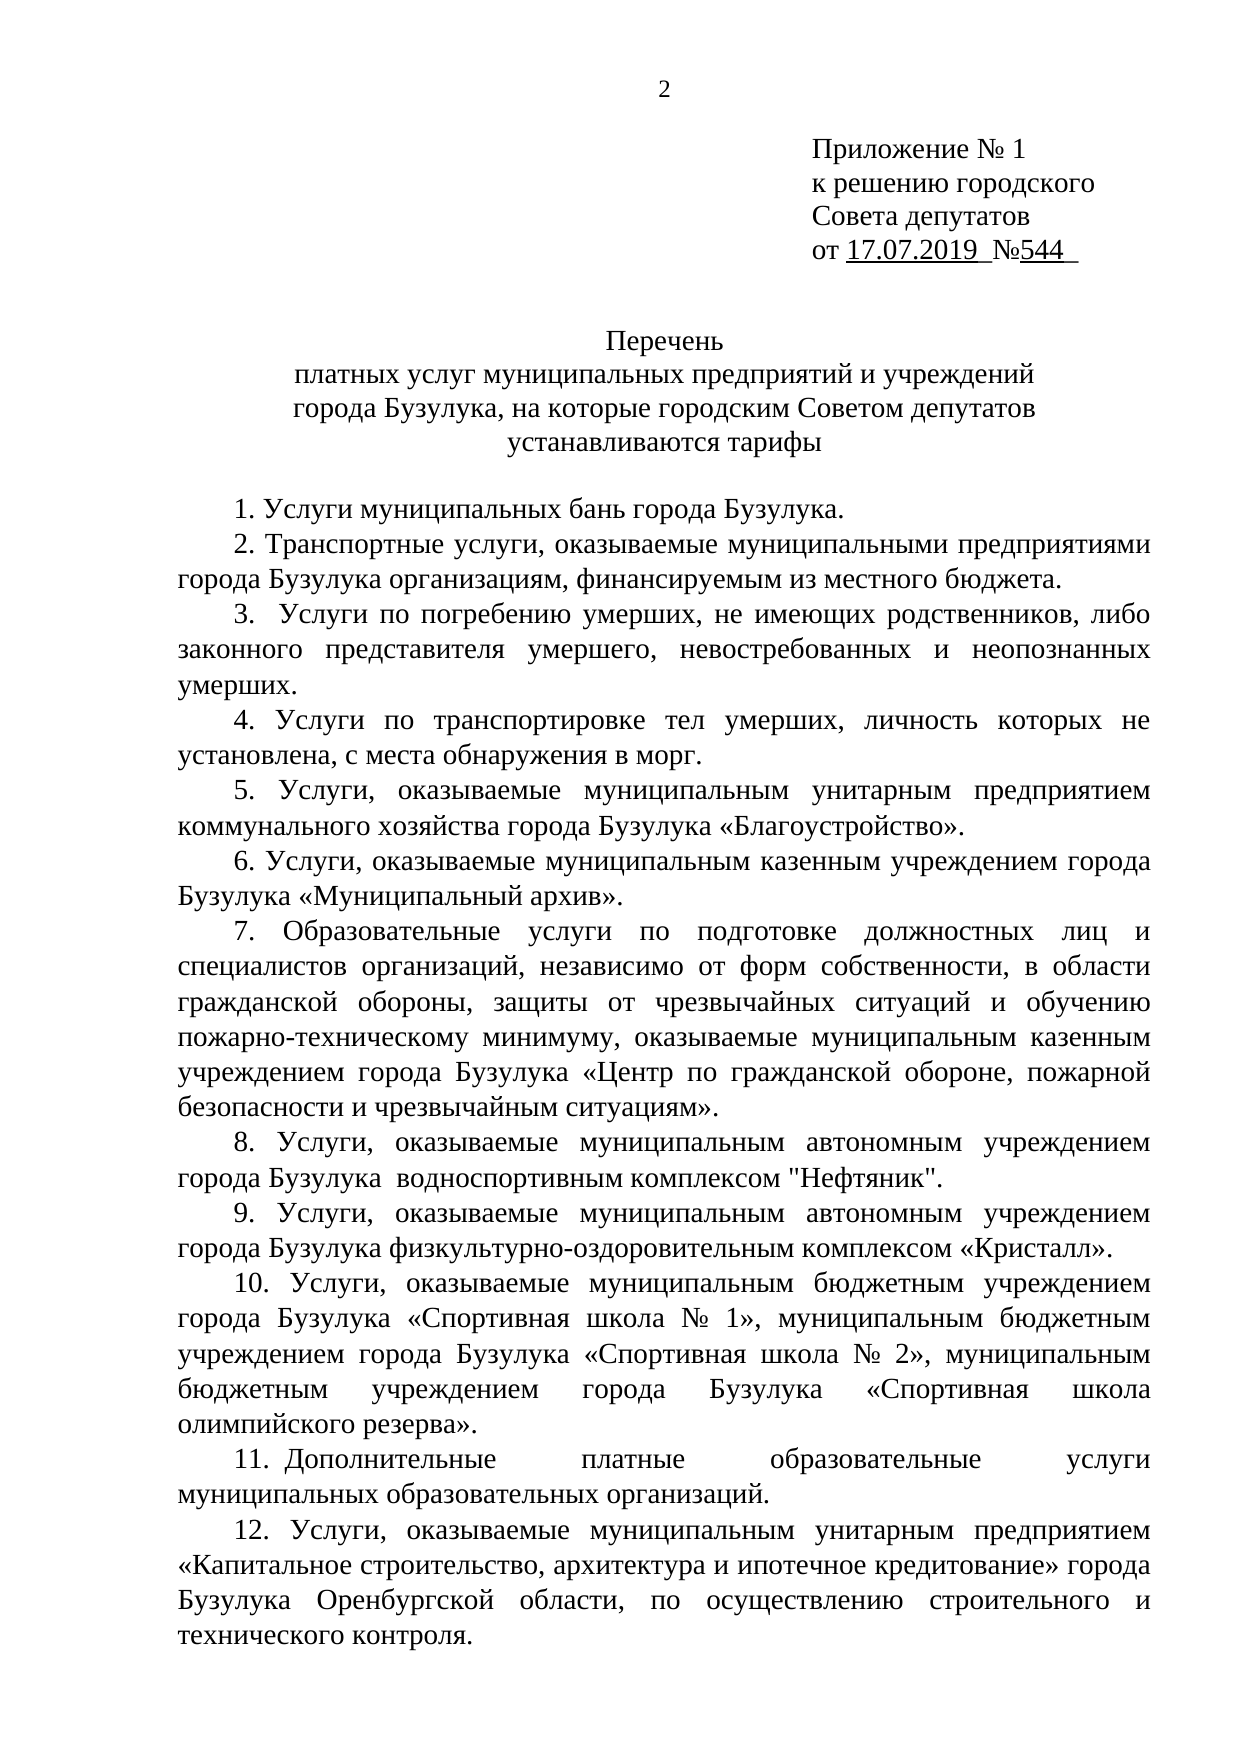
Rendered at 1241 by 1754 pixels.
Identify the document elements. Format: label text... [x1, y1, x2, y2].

text Приложение № 1 [177, 131, 1152, 165]
text 12. Услуги, оказываемые муниципальным унитарным предприятием «Капитальное строительство, архитектура и ипотечное кредитование» города Бузулука Оренбургской области, по осуществлению строительного и технического контроля. [177, 1512, 1152, 1651]
text от 17.07.2019_№544_ [177, 232, 1152, 266]
text 11. Дополнительные платные образовательные услуги муниципальных образовательных организаций. [177, 1441, 1152, 1510]
text 4. Услуги по транспортировке тел умерших, личность которых не установлена, с места обнаружения в морг. [177, 702, 1152, 771]
text к решению городского [177, 165, 1152, 198]
text 6. Услуги, оказываемые муниципальным казенным учреждением города Бузулука «Муниципальный архив». [177, 843, 1152, 912]
text 7. Образовательные услуги по подготовке должностных лиц и специалистов организаций, независимо от форм собственности, в области гражданской обороны, защиты от чрезвычайных ситуаций и обучению пожарно-техническому минимуму, оказываемые муниципальным казенным учреждением города Бузулука «Центр по гражданской обороне, пожарной безопасности и чрезвычайным ситуациям». [177, 913, 1152, 1123]
text Совета депутатов [177, 198, 1152, 232]
text 9. Услуги, оказываемые муниципальным автономным учреждением города Бузулука физкультурно-оздоровительным комплексом «Кристалл». [177, 1195, 1152, 1264]
text платных услуг муниципальных предприятий и учреждений [177, 357, 1152, 390]
text города Бузулука, на которые городским Советом депутатов [177, 390, 1152, 424]
text 1. Услуги муниципальных бань города Бузулука. [177, 491, 1152, 524]
text 2. Транспортные услуги, оказываемые муниципальными предприятиями города Бузулука организациям, финансируемым из местного бюджета. [177, 526, 1152, 595]
text 8. Услуги, оказываемые муниципальным автономным учреждением города Бузулука водноспортивным комплексом "Нефтяник". [177, 1124, 1152, 1193]
text Перечень [177, 323, 1152, 357]
text 5. Услуги, оказываемые муниципальным унитарным предприятием коммунального хозяйства города Бузулука «Благоустройство». [177, 772, 1152, 841]
text 10. Услуги, оказываемые муниципальным бюджетным учреждением города Бузулука «Спортивная школа № 1», муниципальным бюджетным учреждением города Бузулука «Спортивная школа № 2», муниципальным бюджетным учреждением города Бузулука «Спортивная школа олимпийского резерва». [177, 1265, 1152, 1440]
text 3. Услуги по погребению умерших, не имеющих родственников, либо законного представителя умершего, невостребованных и неопознанных умерших. [177, 596, 1152, 700]
text устанавливаются тарифы [177, 424, 1152, 457]
